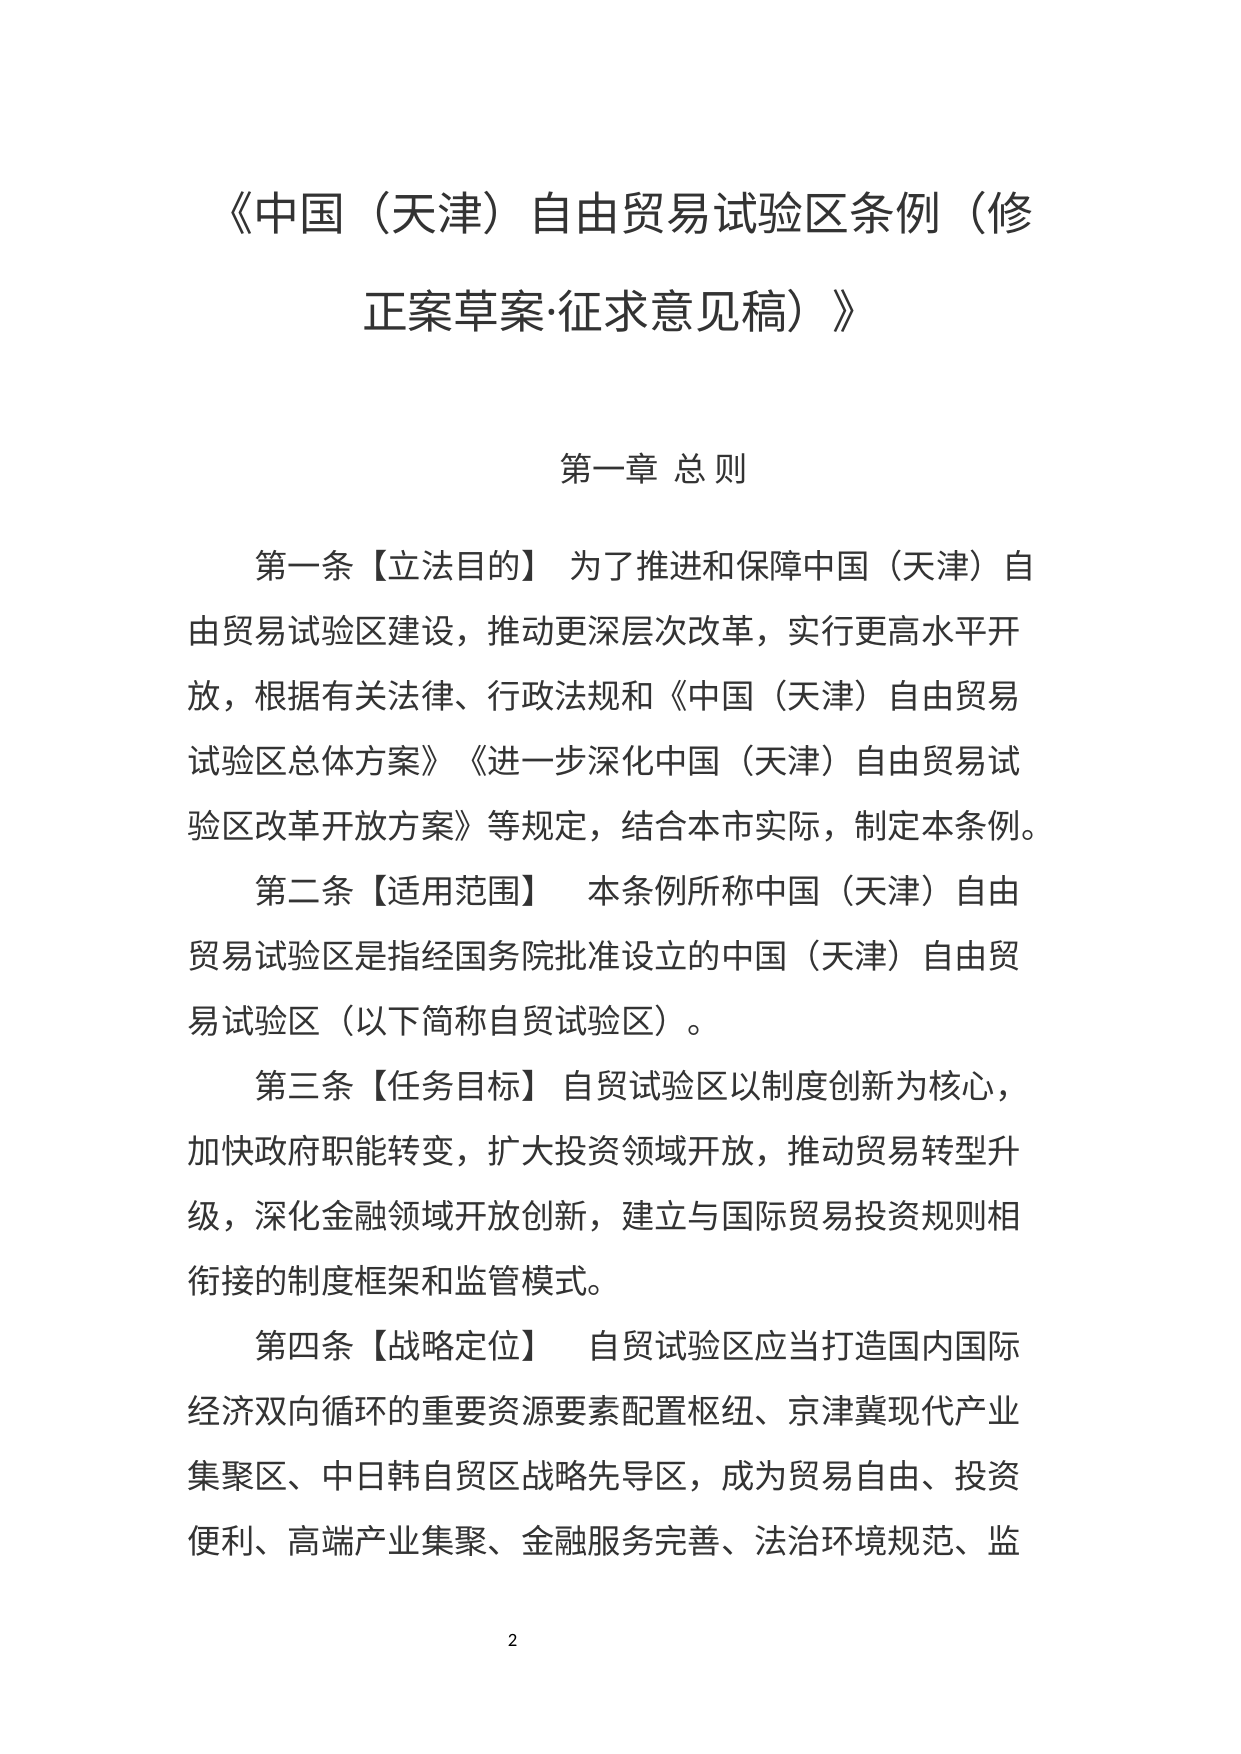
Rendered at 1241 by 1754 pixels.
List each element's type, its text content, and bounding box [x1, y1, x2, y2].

text 第一章 总 则 [187, 434, 1053, 499]
text 第一条【立法目的】 为了推进和保障中国（天津）自由贸易试验区建设，推动更深层次改革，实行更高水平开放，根据有关法律、行政法规和《中国（天津）自由贸易试验区总体方案》《进一步深化中国（天津）自由贸易试验区改革开放方案》等规定，结合本市实际，制定本条例。 [187, 532, 1053, 857]
text 《中国（天津）自由贸易试验区条例（修正案草案·征求意见稿）》 [187, 162, 1053, 357]
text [187, 1312, 1053, 1572]
text 第二条【适用范围】 本条例所称中国（天津）自由贸易试验区是指经国务院批准设立的中国（天津）自由贸易试验区（以下简称自贸试验区）。 [187, 857, 1053, 1052]
text 第三条【任务目标】 自贸试验区以制度创新为核心，加快政府职能转变，扩大投资领域开放，推动贸易转型升级，深化金融领域开放创新，建立与国际贸易投资规则相衔接的制度框架和监管模式。 [187, 1052, 1053, 1312]
